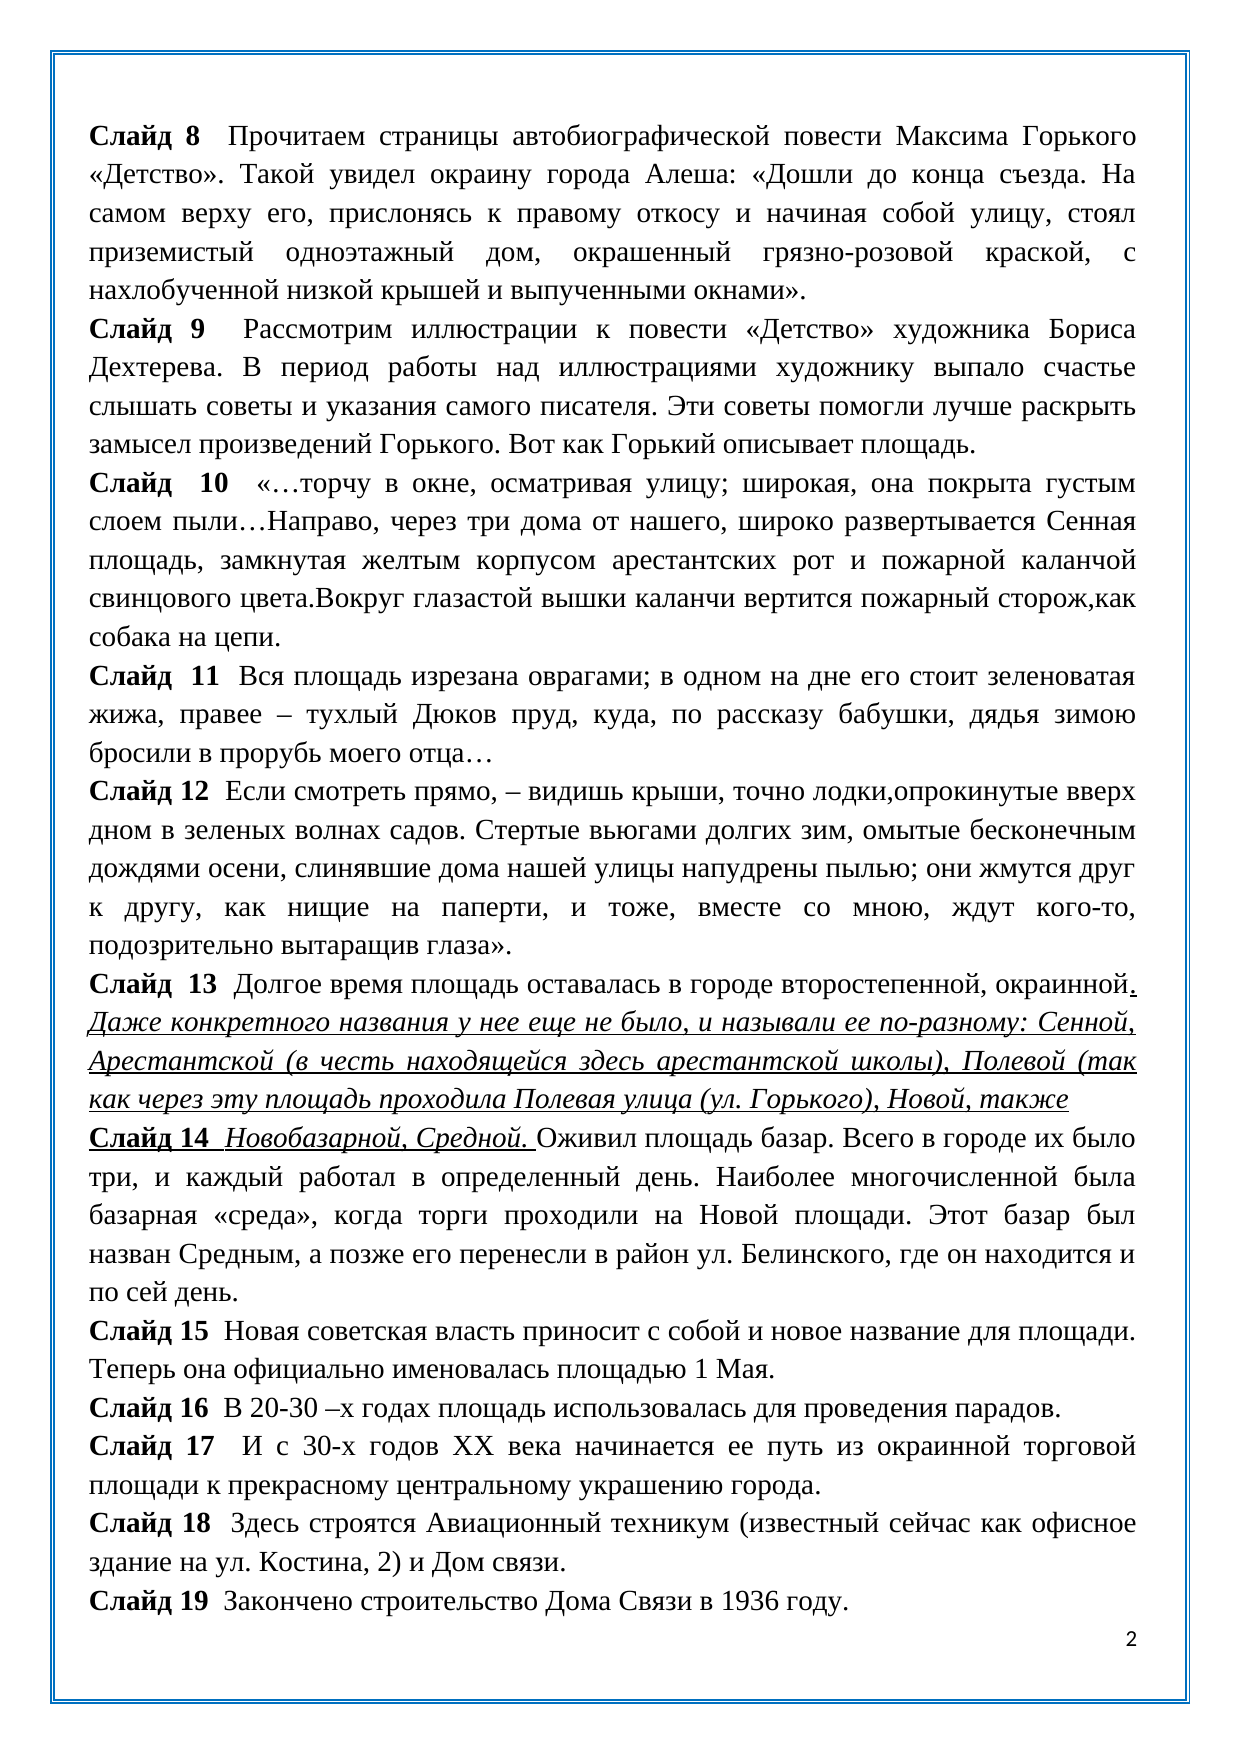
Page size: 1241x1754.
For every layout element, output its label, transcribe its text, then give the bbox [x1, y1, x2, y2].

text Слайд 19 Закончено строительство Дома Связи в 1936 году. [88, 1583, 1137, 1616]
text Слайд 13 Долгое время площадь оставалась в городе второстепенной, окраинной. Даже конкретного названия у нее еще не было, и называли ее по-разному: Сенной, Арестантской (в честь находящейся здесь арестантской школы), Полевой (так как через эту площадь проходила Полевая улица (ул. Горького), Новой, также [88, 966, 1137, 1072]
text Слайд 10 «…торчу в окне, осматривая улицу; широкая, она покрыта густым слоем пыли…Направо, через три дома от нашего, широко развертывается Сенная площадь, замкнутая желтым корпусом арестантских рот и пожарной каланчой свинцового цвета.Вокруг глазастой вышки каланчи вертится пожарный сторож,как собака на цепи. [88, 465, 1137, 653]
text Слайд 11 Вся площадь изрезана оврагами; в одном на дне его стоит зеленоватая жижа, правее – тухлый Дюков пруд, куда, по рассказу бабушки, дядья зимою бросили в прорубь моего отца… [88, 658, 1137, 768]
text Слайд 9 Рассмотрим иллюстрации к повести «Детство» художника Бориса Дехтерева. В период работы над иллюстрациями художнику выпало счастье слышать советы и указания самого писателя. Эти советы помогли лучше раскрыть замысел произведений Горького. Вот как Горький описывает площадь. [88, 311, 1137, 460]
text Слайд 18 Здесь строятся Авиационный техникум (известный сейчас как офисное здание на ул. Костина, 2) и Дом связи. [88, 1506, 1137, 1578]
text Слайд 15 Новая советская власть приносит с собой и новое название для площади. Теперь она официально именовалась площадью 1 Мая. [88, 1313, 1137, 1385]
text Слайд 8 Прочитаем страницы автобиографической повести Максима Горького «Детство». Такой увидел окраину города Алеша: «Дошли до конца съезда. На самом верху его, прислонясь к правому откосу и начиная собой улицу, стоял приземистый одноэтажный дом, окрашенный грязно-розовой краской, с нахлобученной низкой крышей и выпученными окнами». [88, 118, 1137, 306]
text Слайд 14 Новобазарной, Средной. Оживил площадь базар. Всего в городе их было три, и каждый работал в определенный день. Наиболее многочисленной была базарная «среда», когда торги проходили на Новой площади. Этот базар был назван Средным, а позже его перенесли в район ул. Белинского, где он находится и по сей день. [88, 1120, 1137, 1308]
text Слайд 16 В 20-30 –х годах площадь использовалась для проведения парадов. [88, 1390, 1137, 1423]
text Слайд 17 И с 30-х годов XX века начинается ее путь из окраинной торговой площади к прекрасному центральному украшению города. [88, 1428, 1137, 1501]
text Слайд 12 Если смотреть прямо, – видишь крыши, точно лодки,опрокинутые вверх дном в зеленых волнах садов. Стертые вьюгами долгих зим, омытые бесконечным дождями осени, слинявшие дома нашей улицы напудрены пылью; они жмутся друг к другу, как нищие на паперти, и тоже, вместе со мною, ждут кого-то, подозрительно вытаращив глаза». [88, 773, 1137, 961]
text Слайд 13 Долгое время площадь оставалась в городе второстепенной, окраинной. Даже конкретного названия у нее еще не было, и называли ее по-разному: Сенной, Арестантской (в честь находящейся здесь арестантской школы), Полевой (так как через эту площадь проходила Полевая улица (ул. Горького), Новой, также [88, 1073, 1137, 1115]
